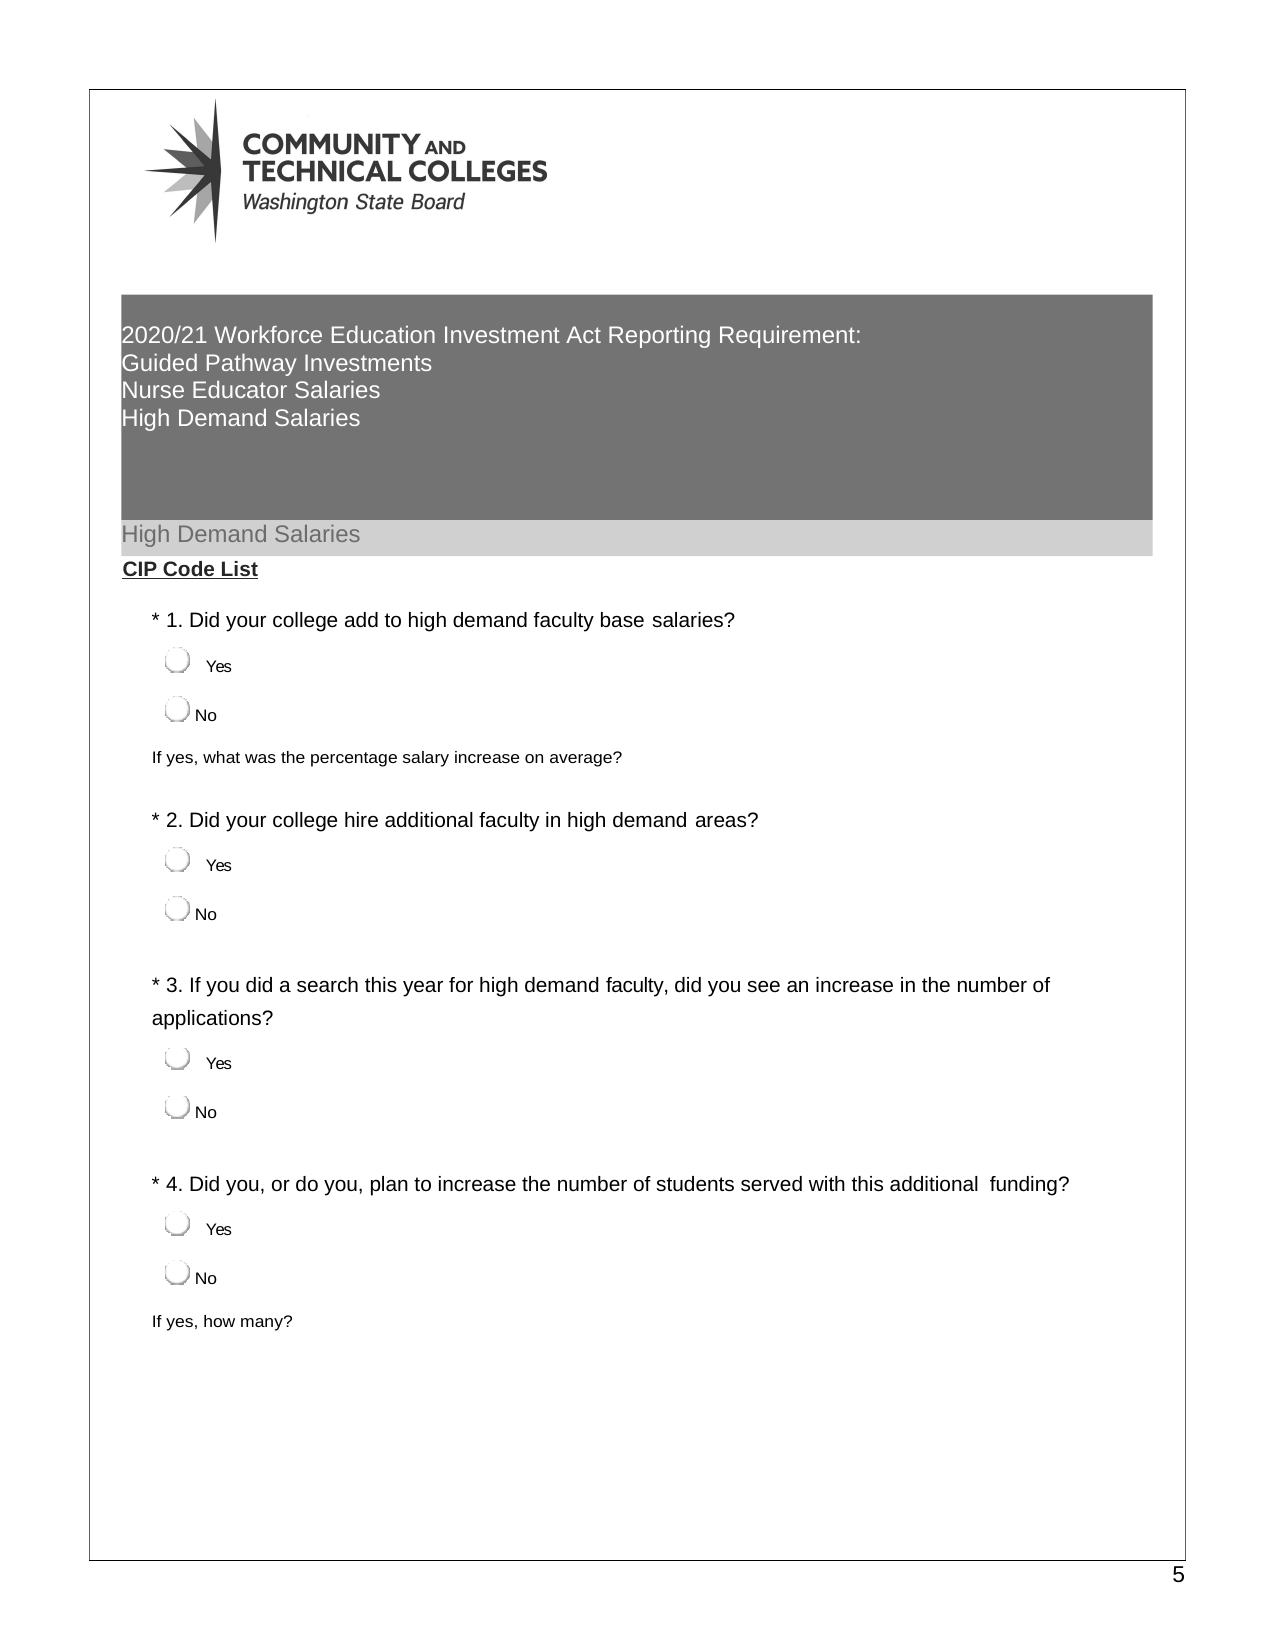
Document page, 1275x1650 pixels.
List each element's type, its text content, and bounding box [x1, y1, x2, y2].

text If yes, what was the percentage salary increase on average? [152, 748, 1181, 767]
picture [163, 1258, 190, 1285]
list 2. Did your college hire additional faculty in high demand areas? [151, 808, 1181, 832]
text CIP Code List [122, 291, 1181, 581]
list 3. If you did a search this year for high demand faculty, did you see an increase in the number of applications? [152, 973, 1067, 1029]
picture [163, 1043, 190, 1070]
list 1. Did your college add to high demand faculty base salaries? [151, 608, 1181, 632]
text Yes No [164, 1043, 252, 1122]
text Yes No [164, 846, 252, 924]
picture [163, 1209, 190, 1236]
picture [163, 646, 190, 673]
picture [163, 695, 190, 722]
text Yes No [164, 1209, 252, 1288]
picture [144, 99, 547, 243]
text Yes No [164, 646, 252, 725]
picture [163, 1092, 190, 1119]
list 4. Did you, or do you, plan to increase the number of students served with this additional funding? [151, 1172, 1181, 1196]
picture [163, 845, 190, 872]
text If yes, how many? [152, 1312, 1181, 1331]
picture [163, 894, 190, 921]
